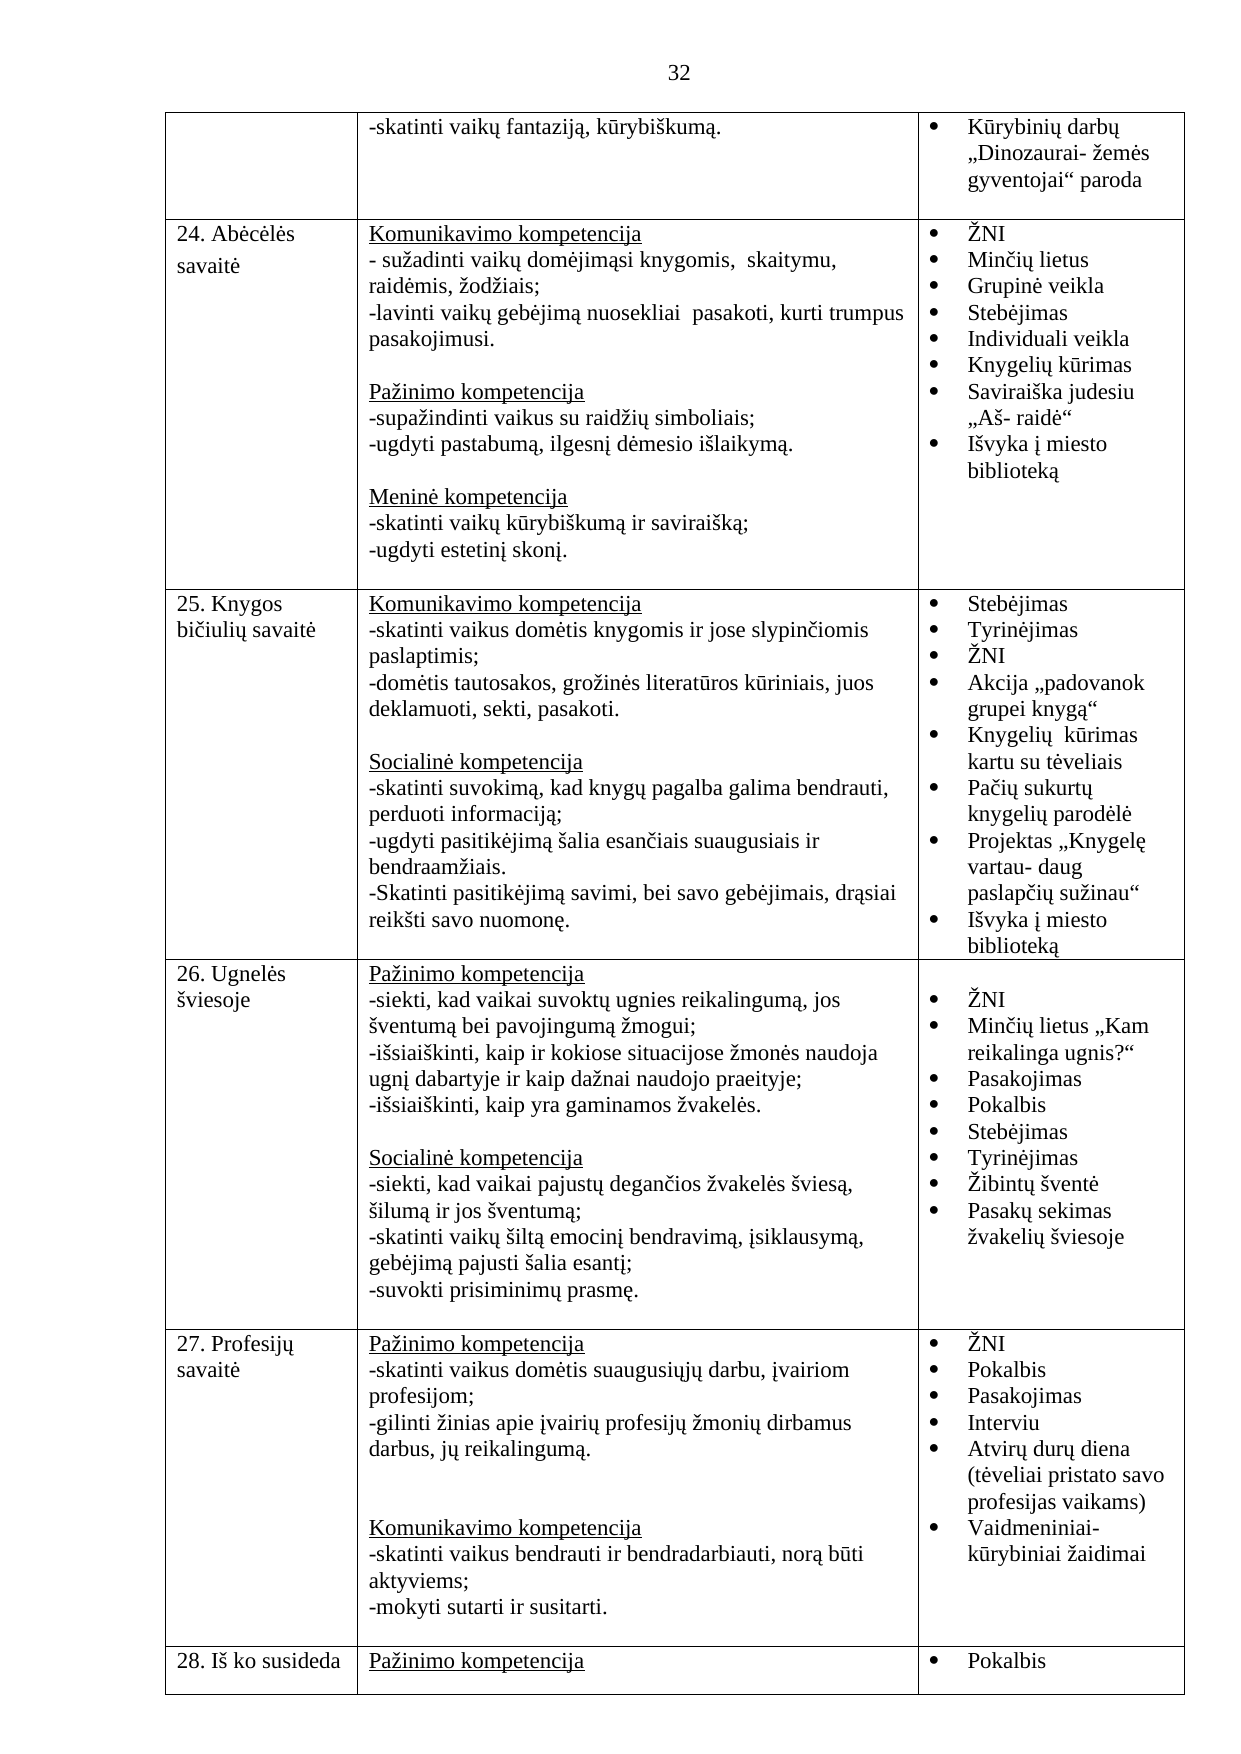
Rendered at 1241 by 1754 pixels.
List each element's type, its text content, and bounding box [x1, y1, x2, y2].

table_cell 24. Abėcėlės savaitė [166, 220, 357, 588]
table_cell Stebėjimas Tyrinėjimas ŽNI Akcija „padovanok grupei knygą“ Knygelių kūrimas kartu su tėveliais Pačių sukurtų knygelių parodėlė Projektas „Knygelę vartau- daug paslapčių sužinau“ Išvyka į miesto biblioteką [919, 590, 1184, 958]
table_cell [358, 1647, 918, 1694]
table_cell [166, 113, 357, 218]
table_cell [166, 1647, 357, 1694]
table_cell Komunikavimo kompetencija - sužadinti vaikų domėjimąsi knygomis, skaitymu, raidėmis, žodžiais; -lavinti vaikų gebėjimą nuosekliai pasakoti, kurti trumpus pasakojimusi. Pažinimo kompetencija -supažindinti vaikus su raidžių simboliais; -ugdyti pastabumą, ilgesnį dėmesio išlaikymą. Meninė kompetencija -skatinti vaikų kūrybiškumą ir saviraišką; -ugdyti estetinį skonį. [358, 220, 918, 588]
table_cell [358, 113, 918, 218]
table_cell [919, 1647, 1184, 1694]
table_cell ŽNI Pokalbis Pasakojimas Interviu Atvirų durų diena (tėveliai pristato savo profesijas vaikams) Vaidmeniniai- kūrybiniai žaidimai [919, 1330, 1184, 1646]
table_cell 27. Profesijų savaitė [166, 1330, 357, 1646]
table_cell Komunikavimo kompetencija -skatinti vaikus domėtis knygomis ir jose slypinčiomis paslaptimis; -domėtis tautosakos, grožinės literatūros kūriniais, juos deklamuoti, sekti, pasakoti. Socialinė kompetencija -skatinti suvokimą, kad knygų pagalba galima bendrauti, perduoti informaciją; -ugdyti pasitikėjimą šalia esančiais suaugusiais ir bendraamžiais. -Skatinti pasitikėjimą savimi, bei savo gebėjimais, drąsiai reikšti savo nuomonę. [358, 590, 918, 958]
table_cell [919, 113, 1184, 218]
table_cell 25. Knygos bičiulių savaitė [166, 590, 357, 958]
table_cell 26. Ugnelės šviesoje [166, 960, 357, 1328]
table_cell Pažinimo kompetencija -siekti, kad vaikai suvoktų ugnies reikalingumą, jos šventumą bei pavojingumą žmogui; -išsiaiškinti, kaip ir kokiose situacijose žmonės naudoja ugnį dabartyje ir kaip dažnai naudojo praeityje; -išsiaiškinti, kaip yra gaminamos žvakelės. Socialinė kompetencija -siekti, kad vaikai pajustų degančios žvakelės šviesą, šilumą ir jos šventumą; -skatinti vaikų šiltą emocinį bendravimą, įsiklausymą, gebėjimą pajusti šalia esantį; -suvokti prisiminimų prasmę. [358, 960, 918, 1328]
table_cell Pažinimo kompetencija -skatinti vaikus domėtis suaugusiųjų darbu, įvairiom profesijom; -gilinti žinias apie įvairių profesijų žmonių dirbamus darbus, jų reikalingumą. Komunikavimo kompetencija -skatinti vaikus bendrauti ir bendradarbiauti, norą būti aktyviems; -mokyti sutarti ir susitarti. [358, 1330, 918, 1646]
table_cell ŽNI Minčių lietus „Kam reikalinga ugnis?“ Pasakojimas Pokalbis Stebėjimas Tyrinėjimas Žibintų šventė Pasakų sekimas žvakelių šviesoje [919, 960, 1184, 1328]
table_cell ŽNI Minčių lietus Grupinė veikla Stebėjimas Individuali veikla Knygelių kūrimas Saviraiška judesiu „Aš- raidė“ Išvyka į miesto biblioteką [919, 220, 1184, 588]
